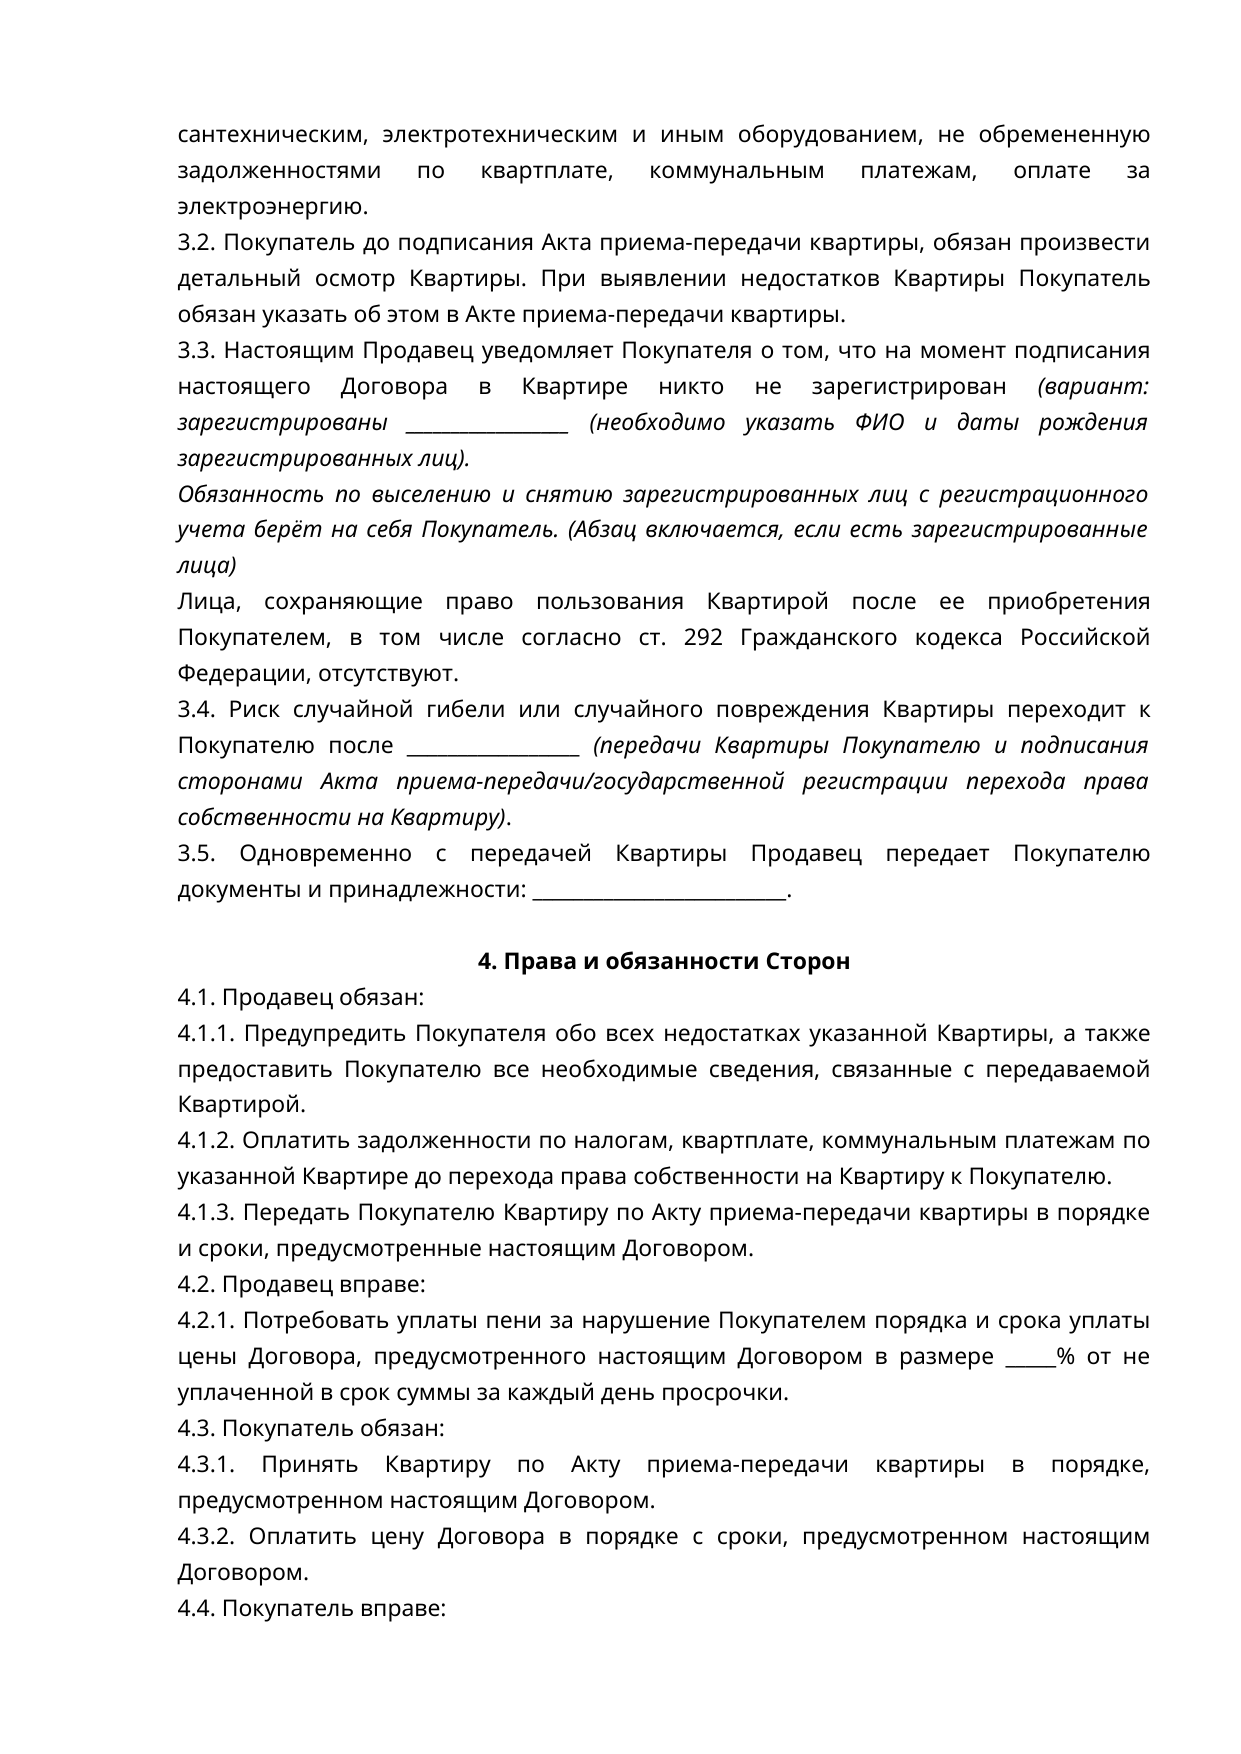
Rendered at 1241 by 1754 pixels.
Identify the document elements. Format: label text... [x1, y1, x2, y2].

text 4.3.2. Оплатить цену Договора в порядке с сроки, предусмотренном настоящим Договором. [177, 1520, 1152, 1587]
text 3.4. Риск случайной гибели или случайного повреждения Квартиры переходит к Покупателю после _________________ (передачи Квартиры Покупателю и подписания сторонами Акта приема-передачи/государственной регистрации перехода права собственности на Квартиру). [177, 693, 1152, 832]
text Обязанность по выселению и снятию зарегистрированных лиц с регистрационного учета берёт на себя Покупатель. (Абзац включается, если есть зарегистрированные лица) [177, 477, 1152, 581]
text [177, 118, 1152, 221]
text 4. Права и обязанности Сторон [177, 945, 1152, 976]
text 4.1.1. Предупредить Покупателя обо всех недостатках указанной Квартиры, а также предоставить Покупателю все необходимые сведения, связанные с передаваемой Квартирой. [177, 1017, 1152, 1120]
text 4.3. Покупатель обязан: [177, 1412, 1152, 1443]
text 4.1. Продавец обязан: [177, 981, 1152, 1012]
text 4.2. Продавец вправе: [177, 1268, 1152, 1299]
text 4.4. Покупатель вправе: [177, 1592, 1152, 1623]
text 3.3. Настоящим Продавец уведомляет Покупателя о том, что на момент подписания настоящего Договора в Квартире никто не зарегистрирован (вариант: зарегистрированы __________________ (необходимо указать ФИО и даты рождения зарегистрированных лиц). [177, 334, 1152, 473]
text 4.1.3. Передать Покупателю Квартиру по Акту приема-передачи квартиры в порядке и сроки, предусмотренные настоящим Договором. [177, 1196, 1152, 1263]
text Лица, сохраняющие право пользования Квартирой после ее приобретения Покупателем, в том числе согласно ст. 292 Гражданского кодекса Российской Федерации, отсутствуют. [177, 585, 1152, 688]
text 4.1.2. Оплатить задолженности по налогам, квартплате, коммунальным платежам по указанной Квартире до перехода права собственности на Квартиру к Покупателю. [177, 1124, 1152, 1192]
text 4.2.1. Потребовать уплаты пени за нарушение Покупателем порядка и срока уплаты цены Договора, предусмотренного настоящим Договором в размере _____% от не уплаченной в срок суммы за каждый день просрочки. [177, 1304, 1152, 1407]
text 4.3.1. Принять Квартиру по Акту приема-передачи квартиры в порядке, предусмотренном настоящим Договором. [177, 1448, 1152, 1515]
text 3.2. Покупатель до подписания Акта приема-передачи квартиры, обязан произвести детальный осмотр Квартиры. При выявлении недостатков Квартиры Покупатель обязан указать об этом в Акте приема-передачи квартиры. [177, 226, 1152, 329]
text 3.5. Одновременно с передачей Квартиры Продавец передает Покупателю документы и принадлежности: _________________________. [177, 837, 1152, 904]
